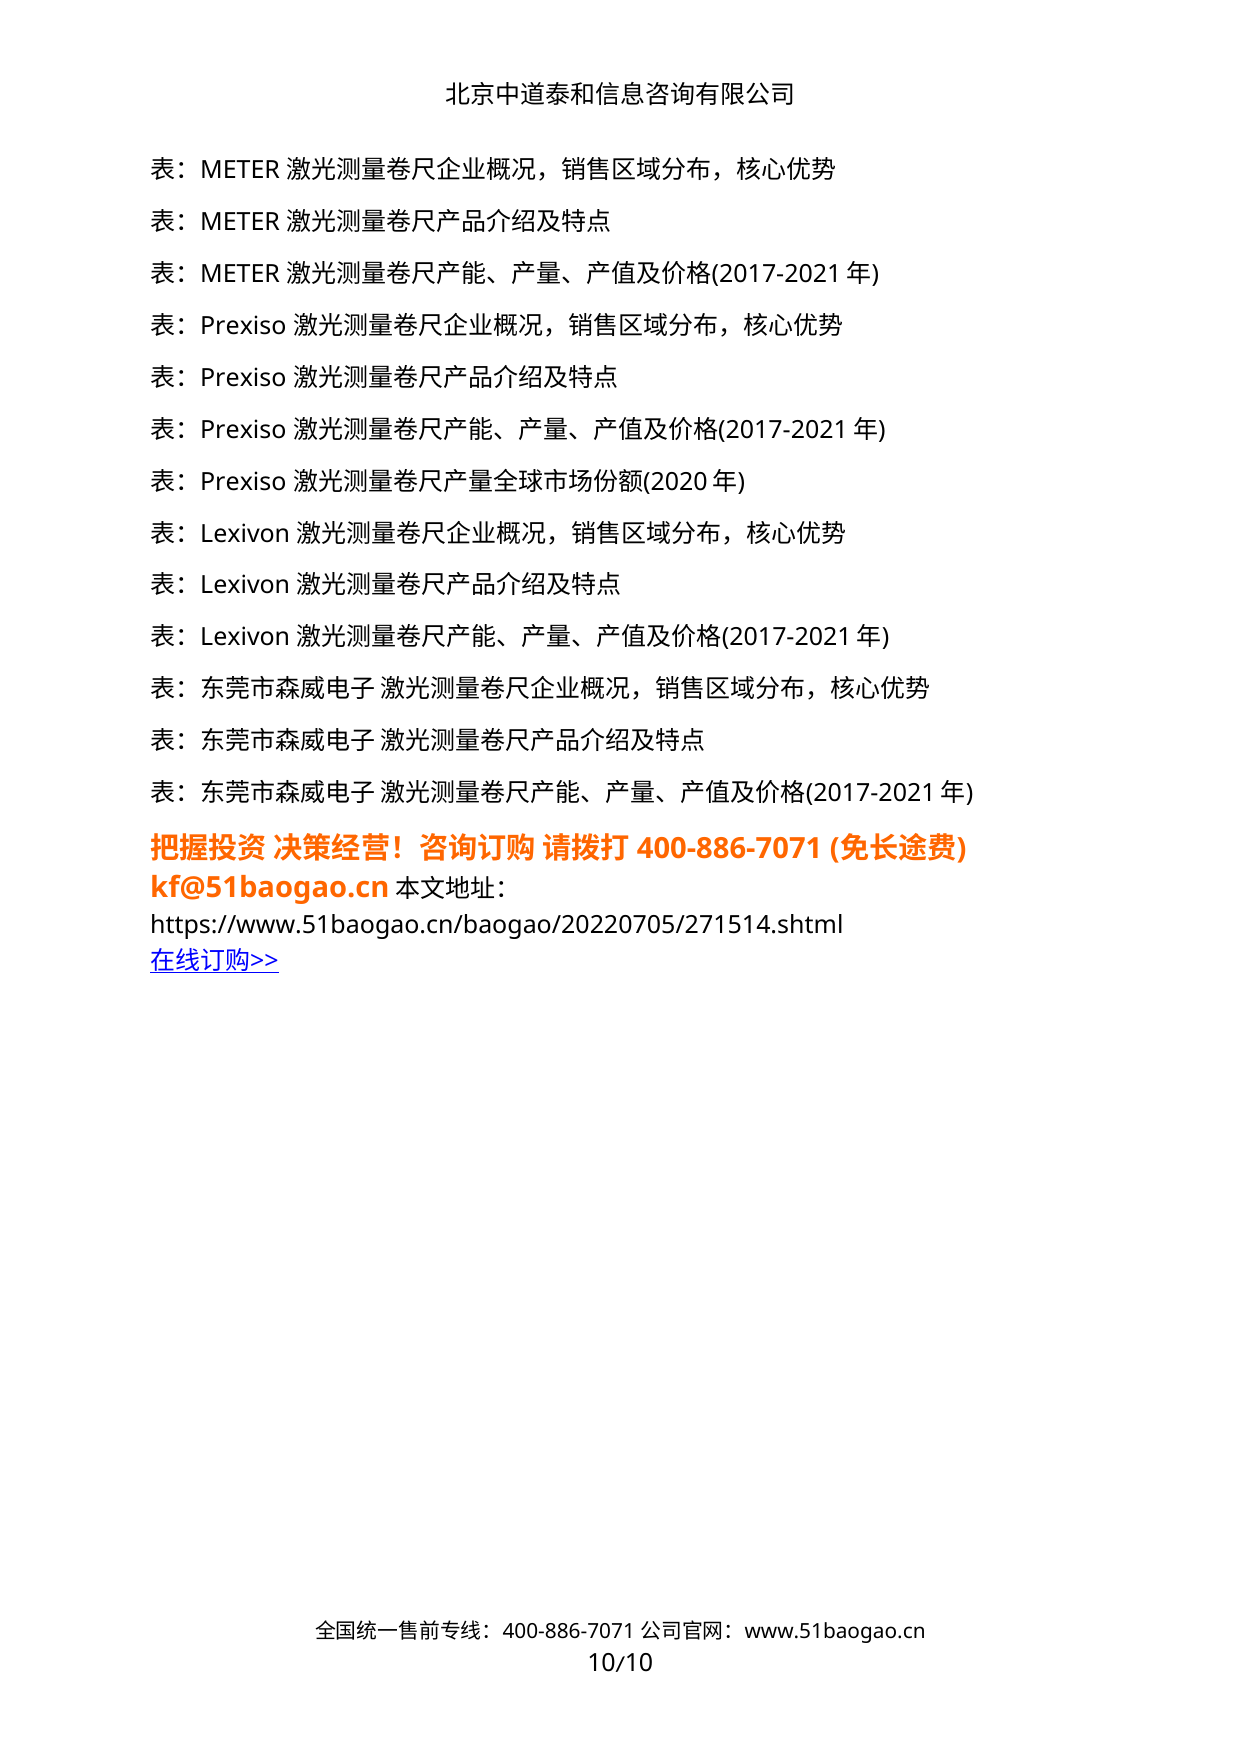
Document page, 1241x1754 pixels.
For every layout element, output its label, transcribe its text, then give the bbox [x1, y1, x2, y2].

text 表：METER 激光测量卷尺产品介绍及特点 [150, 202, 1090, 238]
text 表：Prexiso 激光测量卷尺产能、产量、产值及价格(2017-2021年) [150, 409, 1090, 446]
text 表：Lexivon 激光测量卷尺产能、产量、产值及价格(2017-2021年) [150, 617, 1090, 653]
text 表：东莞市森威电子 激光测量卷尺产品介绍及特点 [150, 721, 1090, 757]
text 表：Prexiso 激光测量卷尺产量全球市场份额(2020年) [150, 461, 1090, 497]
text 表：Lexivon 激光测量卷尺产品介绍及特点 [150, 565, 1090, 601]
text 表：Prexiso 激光测量卷尺企业概况，销售区域分布，核心优势 [150, 306, 1090, 342]
text 在线订购>> [150, 941, 1090, 977]
text 把握投资 决策经营！咨询订购 请拨打 400-886-7071 (免长途费) kf@51baogao.cn本文地址：https://www.51baogao.cn/baogao/20220705/271514.shtml [150, 824, 1090, 941]
text 表：东莞市森威电子 激光测量卷尺企业概况，销售区域分布，核心优势 [150, 669, 1090, 705]
text 表：东莞市森威电子 激光测量卷尺产能、产量、产值及价格(2017-2021年) [150, 772, 1090, 809]
text 表：METER 激光测量卷尺产能、产量、产值及价格(2017-2021年) [150, 254, 1090, 290]
text 表：METER 激光测量卷尺企业概况，销售区域分布，核心优势 [150, 150, 1090, 186]
text 表：Lexivon 激光测量卷尺企业概况，销售区域分布，核心优势 [150, 513, 1090, 549]
text 表：Prexiso 激光测量卷尺产品介绍及特点 [150, 357, 1090, 394]
